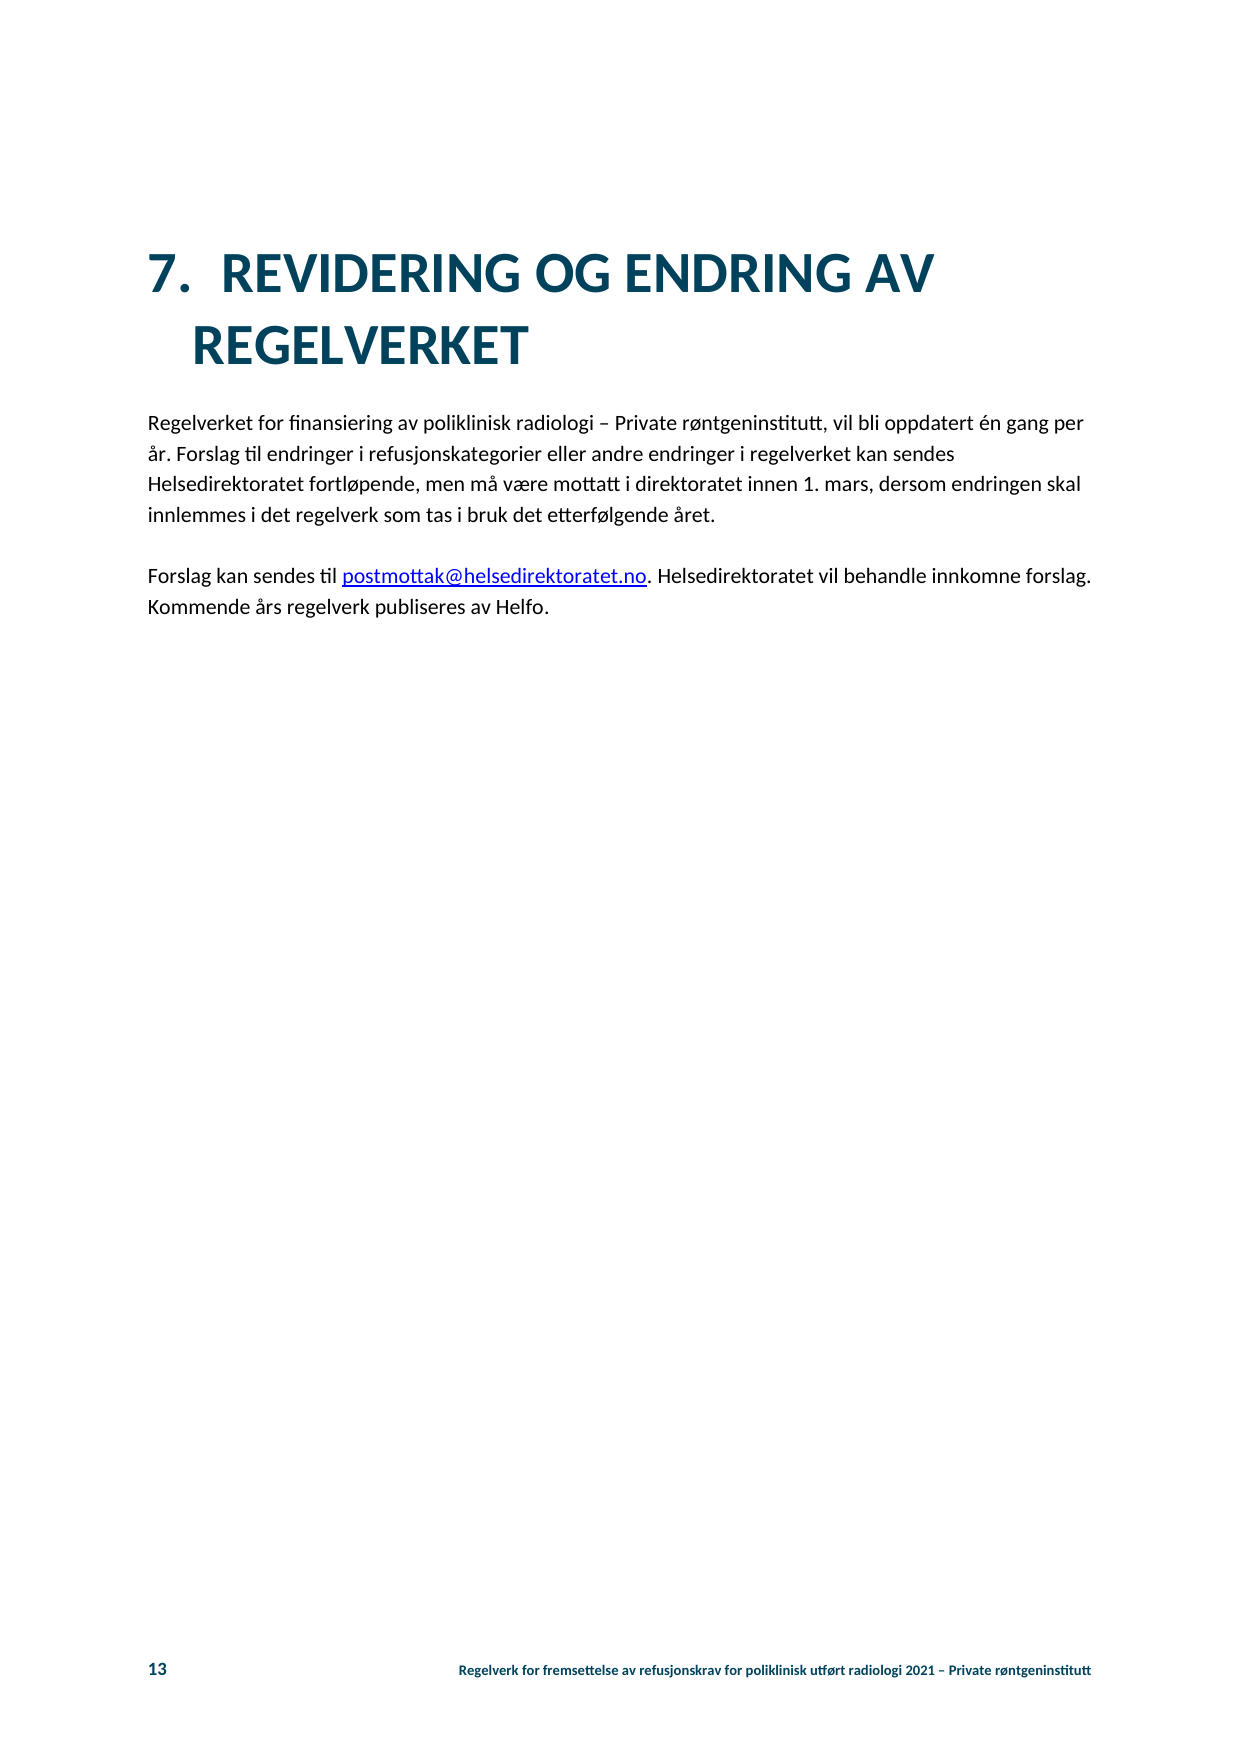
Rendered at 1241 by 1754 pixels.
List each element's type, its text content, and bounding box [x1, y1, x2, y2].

subtitle Revidering og endring av regelverket [148, 236, 1092, 379]
text Forslag kan sendes til postmottak@helsedirektoratet.no. Helsedirektoratet vil behandle innkomne forslag. Kommende års regelverk publiseres av Helfo. [148, 562, 1092, 620]
text Regelverket for finansiering av poliklinisk radiologi – Private røntgeninstitutt, vil bli oppdatert én gang per år. Forslag til endringer i refusjonskategorier eller andre endringer i regelverket kan sendes Helsedirektoratet fortløpende, men må være mottatt i direktoratet innen 1. mars, dersom endringen skal innlemmes i det regelverk som tas i bruk det etterfølgende året. [148, 409, 1092, 528]
